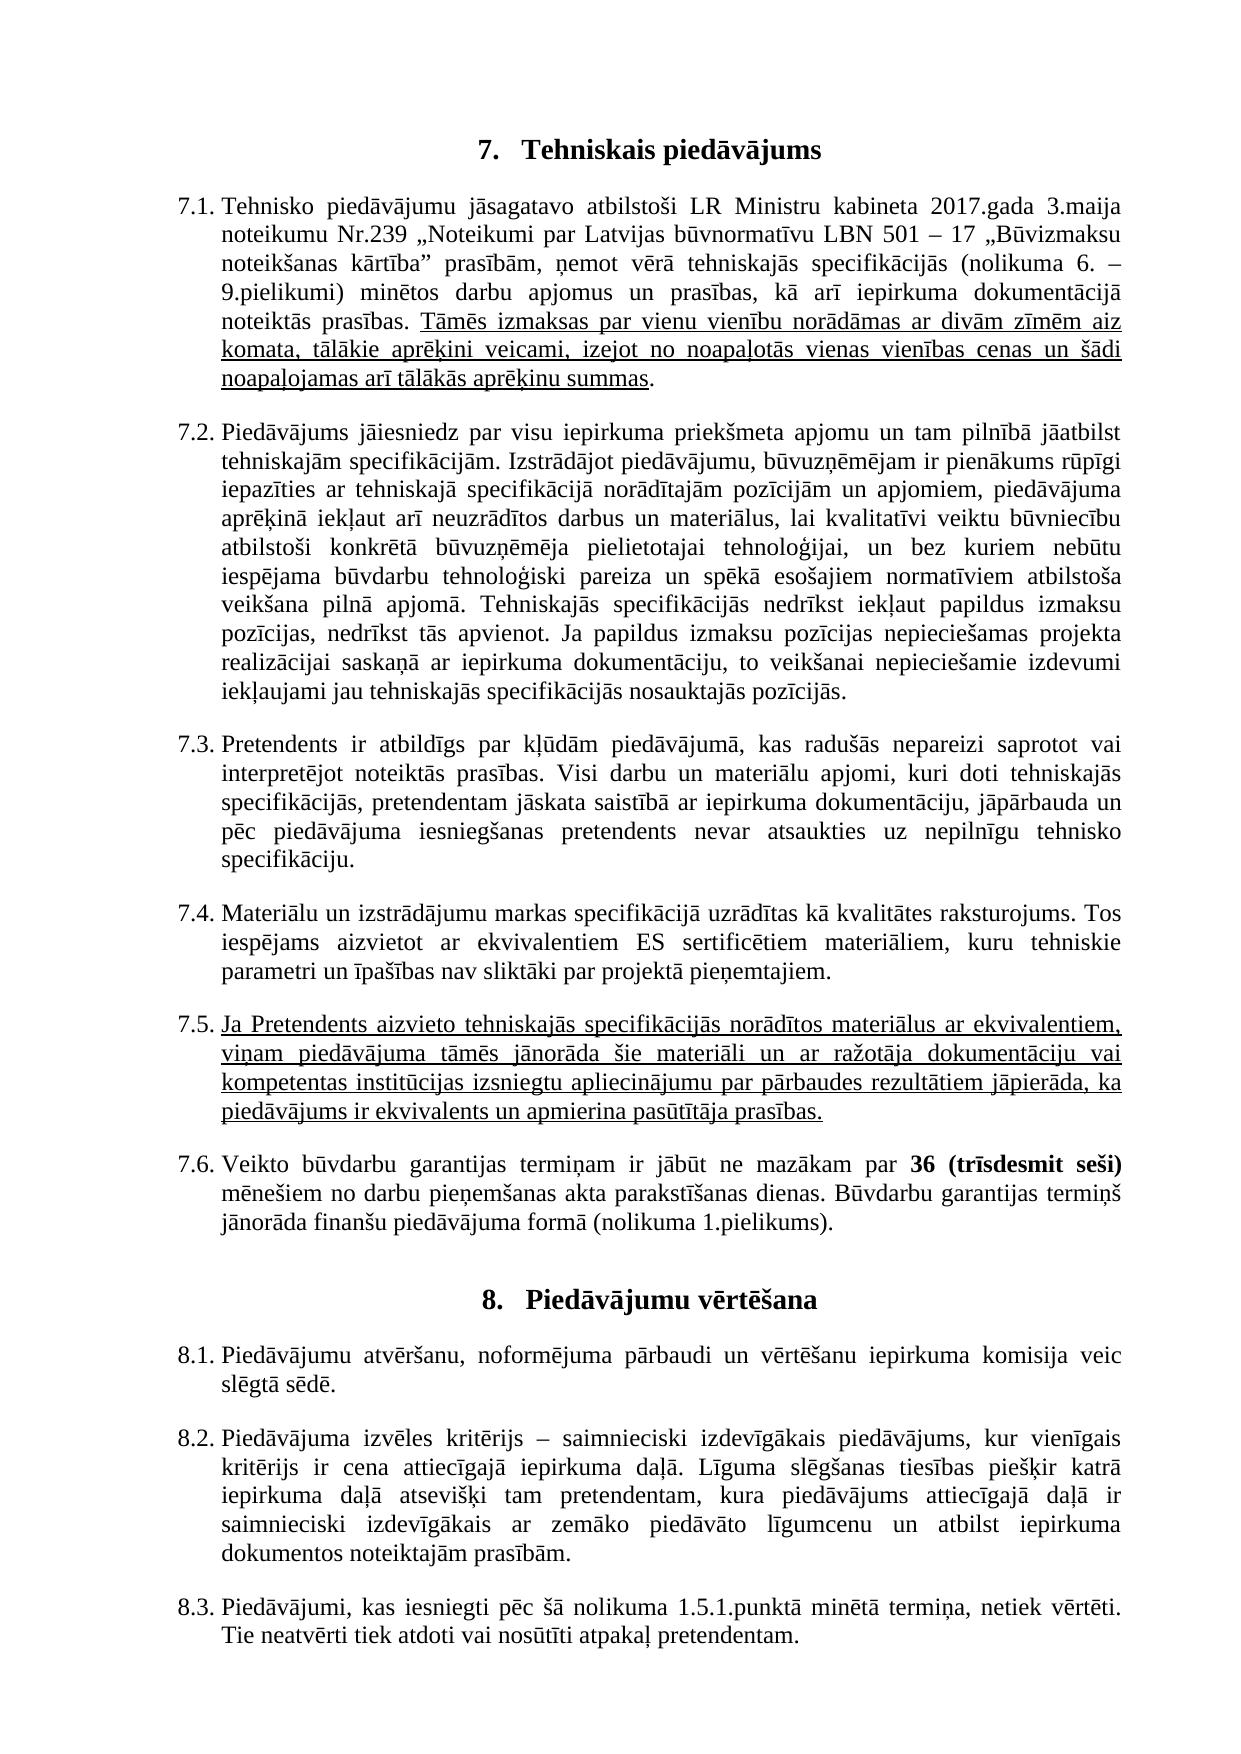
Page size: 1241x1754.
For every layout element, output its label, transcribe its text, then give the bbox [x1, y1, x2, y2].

subtitle Ja Pretendents aizvieto tehniskajās specifikācijās norādītos materiālus ar ekvivalentiem, viņam piedāvājuma tāmēs jānorāda šie materiāli un ar ražotāja dokumentāciju vai kompetentas institūcijas izsniegtu apliecinājumu par pārbaudes rezultātiem jāpierāda, ka piedāvājums ir ekvivalents un apmierina pasūtītāja prasības. [177, 1009, 1122, 1124]
subtitle Piedāvājumu atvēršanu, noformējuma pārbaudi un vērtēšanu iepirkuma komisija veic slēgtā sēdē. [177, 1340, 1122, 1398]
subtitle Piedāvājums jāiesniedz par visu iepirkuma priekšmeta apjomu un tam pilnībā jāatbilst tehniskajām specifikācijām. Izstrādājot piedāvājumu, būvuzņēmējam ir pienākums rūpīgi iepazīties ar tehniskajā specifikācijā norādītajām pozīcijām un apjomiem, piedāvājuma aprēķinā iekļaut arī neuzrādītos darbus un materiālus, lai kvalitatīvi veiktu būvniecību atbilstoši konkrētā būvuzņēmēja pielietotajai tehnoloģijai, un bez kuriem nebūtu iespējama būvdarbu tehnoloģiski pareiza un spēkā esošajiem normatīviem atbilstoša veikšana pilnā apjomā. Tehniskajās specifikācijās nedrīkst iekļaut papildus izmaksu pozīcijas, nedrīkst tās apvienot. Ja papildus izmaksu pozīcijas nepieciešamas projekta realizācijai saskaņā ar iepirkuma dokumentāciju, to veikšanai nepieciešamie izdevumi iekļaujami jau tehniskajās specifikācijās nosauktajās pozīcijās. [177, 417, 1122, 704]
subtitle Veikto būvdarbu garantijas termiņam ir jābūt ne mazākam par 36 (trīsdesmit seši) mēnešiem no darbu pieņemšanas akta parakstīšanas dienas. Būvdarbu garantijas termiņš jānorāda finanšu piedāvājuma formā (nolikuma 1.pielikums). [177, 1149, 1122, 1236]
subtitle Materiālu un izstrādājumu markas specifikācijā uzrādītas kā kvalitātes raksturojums. Tos iespējams aizvietot ar ekvivalentiem ES sertificētiem materiāliem, kuru tehniskie parametri un īpašības nav sliktāki par projektā pieņemtajiem. [177, 898, 1122, 984]
subtitle Piedāvājumi, kas iesniegti pēc šā nolikuma 1.5.1.punktā minētā termiņa, netiek vērtēti. Tie neatvērti tiek atdoti vai nosūtīti atpakaļ pretendentam. [177, 1592, 1122, 1649]
subtitle Pretendents ir atbildīgs par kļūdām piedāvājumā, kas radušās nepareizi saprotot vai interpretējot noteiktās prasības. Visi darbu un materiālu apjomi, kuri doti tehniskajās specifikācijās, pretendentam jāskata saistībā ar iepirkuma dokumentāciju, jāpārbauda un pēc piedāvājuma iesniegšanas pretendents nevar atsaukties uz nepilnīgu tehnisko specifikāciju. [177, 729, 1122, 873]
subtitle Piedāvājuma izvēles kritērijs – saimnieciski izdevīgākais piedāvājums, kur vienīgais kritērijs ir cena attiecīgajā iepirkuma daļā. Līguma slēgšanas tiesības piešķir katrā iepirkuma daļā atsevišķi tam pretendentam, kura piedāvājums attiecīgajā daļā ir saimnieciski izdevīgākais ar zemāko piedāvāto līgumcenu un atbilst iepirkuma dokumentos noteiktajām prasībām. [177, 1423, 1122, 1567]
subtitle Piedāvājumu vērtēšana [177, 1282, 1122, 1315]
subtitle Tehnisko piedāvājumu jāsagatavo atbilstoši LR Ministru kabineta 2017.gada 3.maija noteikumu Nr.239 „Noteikumi par Latvijas būvnormatīvu LBN 501 – 17 „Būvizmaksu noteikšanas kārtība” prasībām, ņemot vērā tehniskajās specifikācijās (nolikuma 6. – 9.pielikumi) minētos darbu apjomus un prasības, kā arī iepirkuma dokumentācijā noteiktās prasības. Tāmēs izmaksas par vienu vienību norādāmas ar divām zīmēm aiz komata, tālākie aprēķini veicami, izejot no noapaļotās vienas vienības cenas un šādi noapaļojamas arī tālākās aprēķinu summas. [177, 191, 1122, 392]
subtitle Tehniskais piedāvājums [177, 132, 1122, 166]
